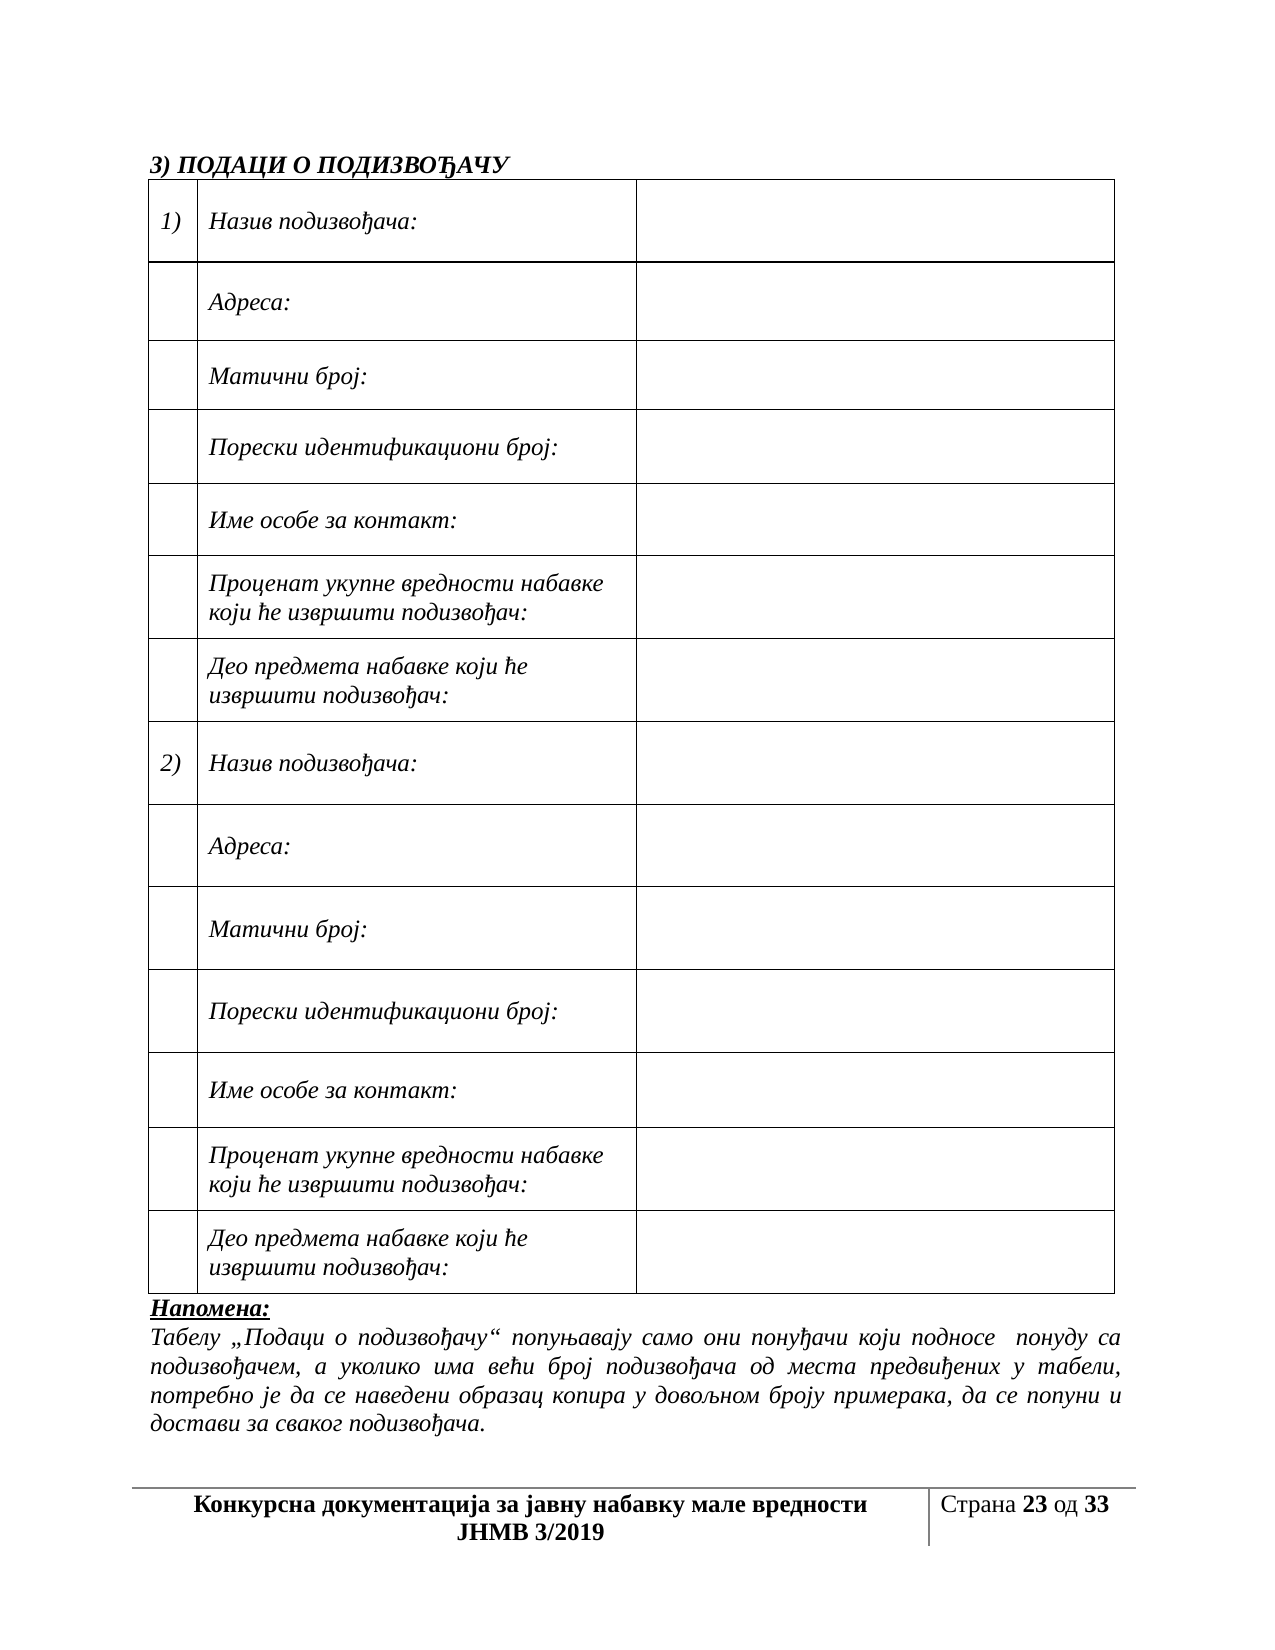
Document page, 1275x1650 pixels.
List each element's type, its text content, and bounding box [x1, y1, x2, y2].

table_header Назив подизвођача: [198, 180, 636, 261]
table_cell [637, 1053, 1114, 1127]
table_header 1) [149, 180, 197, 261]
table_cell Назив подизвођача: [198, 722, 636, 803]
table_cell [637, 263, 1114, 340]
table_cell [149, 484, 197, 555]
text Табелу „Подаци о подизвођачу“ попуњавају само они понуђачи који подносе понуду са подизвођачем, а уколико има већи број подизвођача од места предвиђених у табели, потребно је да се наведени образац копира у довољном броју примерака, да се попуни и достави за сваког подизвођача. [150, 1322, 1125, 1437]
table_cell [637, 410, 1114, 483]
table_cell 2) [149, 722, 197, 803]
table_cell Име особе за контакт: [198, 484, 636, 555]
table_cell [637, 341, 1114, 409]
table_cell [637, 722, 1114, 803]
table_cell [149, 1053, 197, 1127]
table_cell [637, 805, 1114, 886]
text 3) ПОДАЦИ О ПОДИЗВОЂАЧУ [150, 150, 1125, 179]
table_cell [637, 887, 1114, 969]
table_cell Порески идентификациони број: [198, 410, 636, 483]
table_cell Порески идентификациони број: [198, 970, 636, 1052]
table_cell [149, 263, 197, 340]
table_cell [637, 484, 1114, 555]
table_cell [149, 410, 197, 483]
text Напомена: [150, 1293, 1125, 1322]
table_cell [149, 970, 197, 1052]
table_cell Део предмета набавке који ће извршити подизвођач: [198, 1211, 636, 1292]
table_cell [149, 887, 197, 969]
table_cell Име особе за контакт: [198, 1053, 636, 1127]
table_cell [149, 556, 197, 638]
table_cell Матични број: [198, 887, 636, 969]
table_cell [149, 805, 197, 886]
table_cell Проценат укупне вредности набавке који ће извршити подизвођач: [198, 1128, 636, 1210]
table_cell [149, 341, 197, 409]
table_cell [637, 639, 1114, 721]
table_cell [149, 639, 197, 721]
table_cell [149, 1128, 197, 1210]
table_cell Матични број: [198, 341, 636, 409]
table_cell Адреса: [198, 805, 636, 886]
table_cell [637, 556, 1114, 638]
table_cell Адреса: [198, 263, 636, 340]
table_cell Део предмета набавке који ће извршити подизвођач: [198, 639, 636, 721]
table_cell [637, 1211, 1114, 1292]
table_cell [637, 1128, 1114, 1210]
table_cell [637, 970, 1114, 1052]
table_cell Проценат укупне вредности набавке који ће извршити подизвођач: [198, 556, 636, 638]
table_cell [149, 1211, 197, 1292]
table_header [637, 180, 1114, 261]
